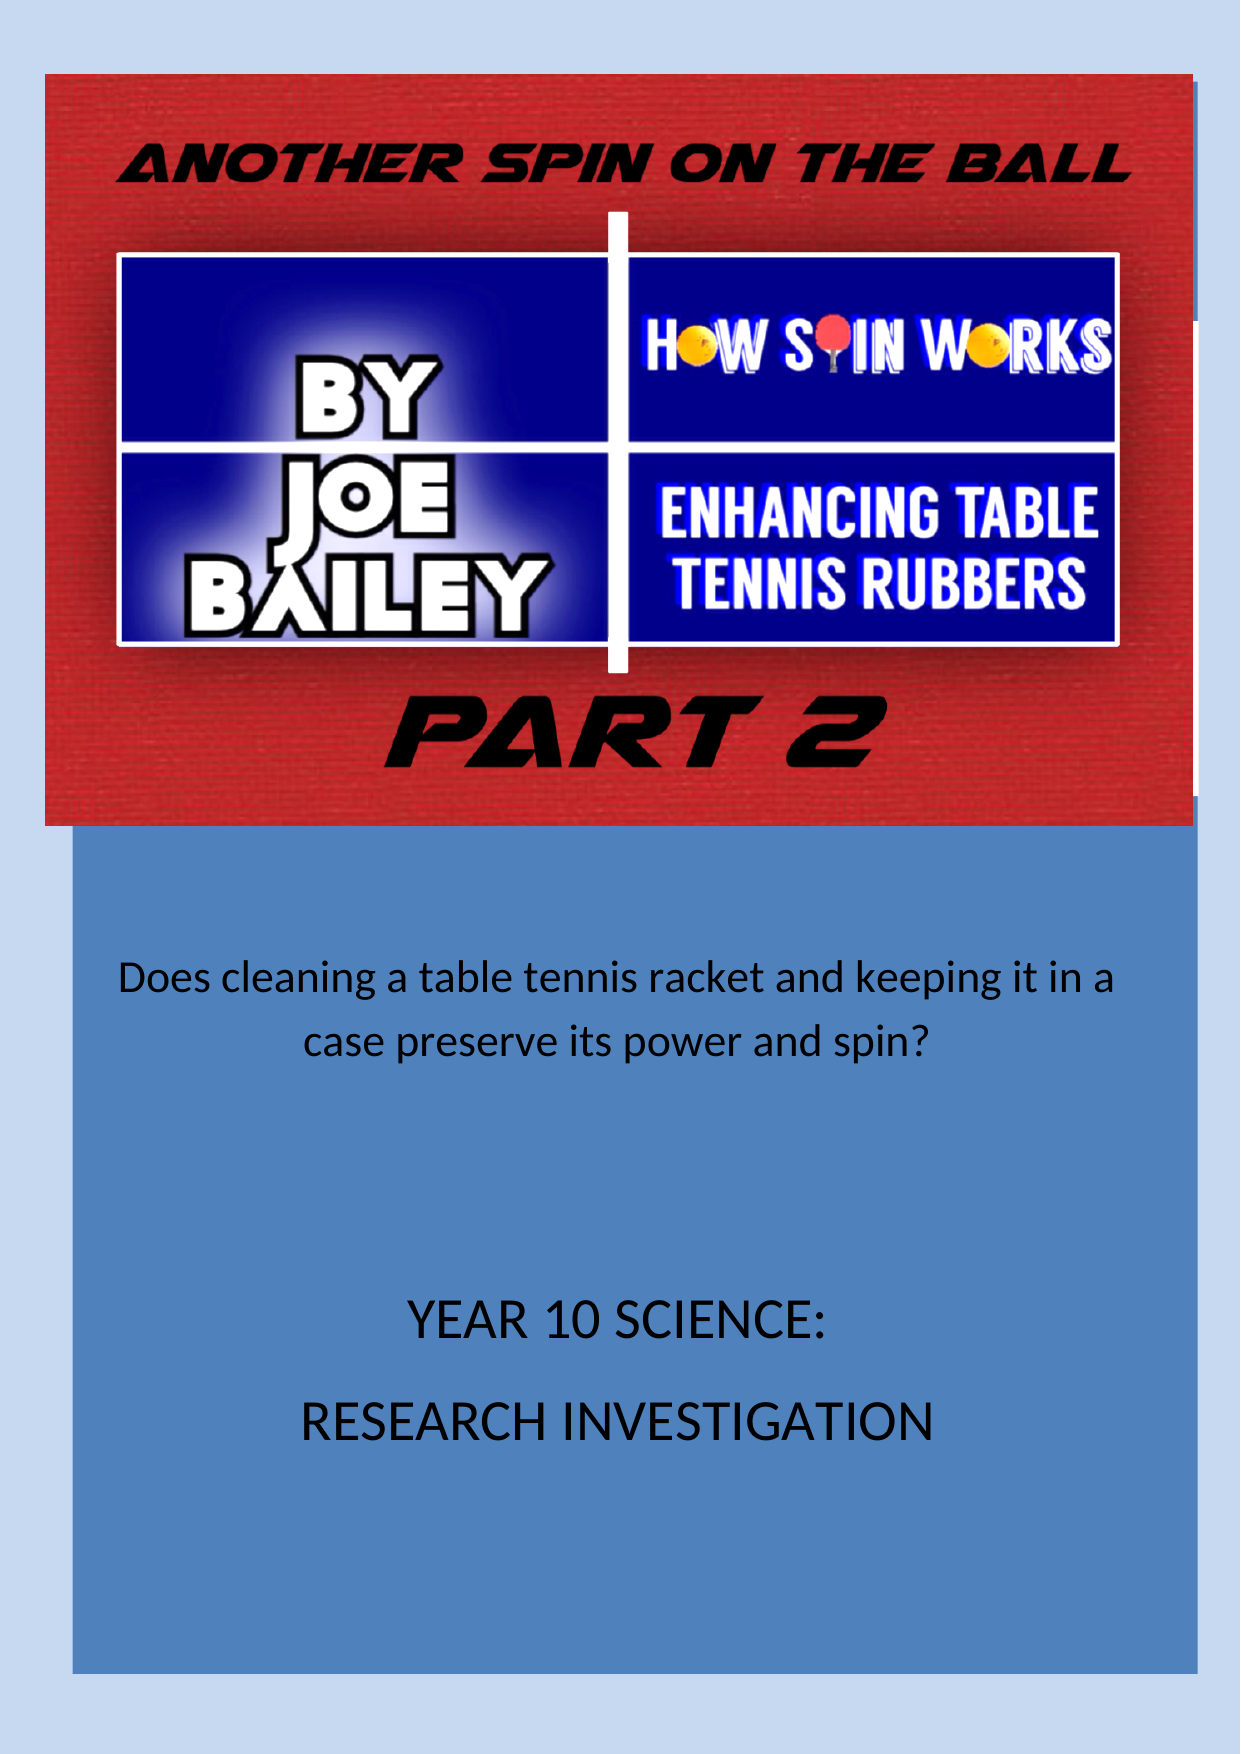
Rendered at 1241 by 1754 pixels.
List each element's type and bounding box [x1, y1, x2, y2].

picture [45, 74, 1193, 826]
